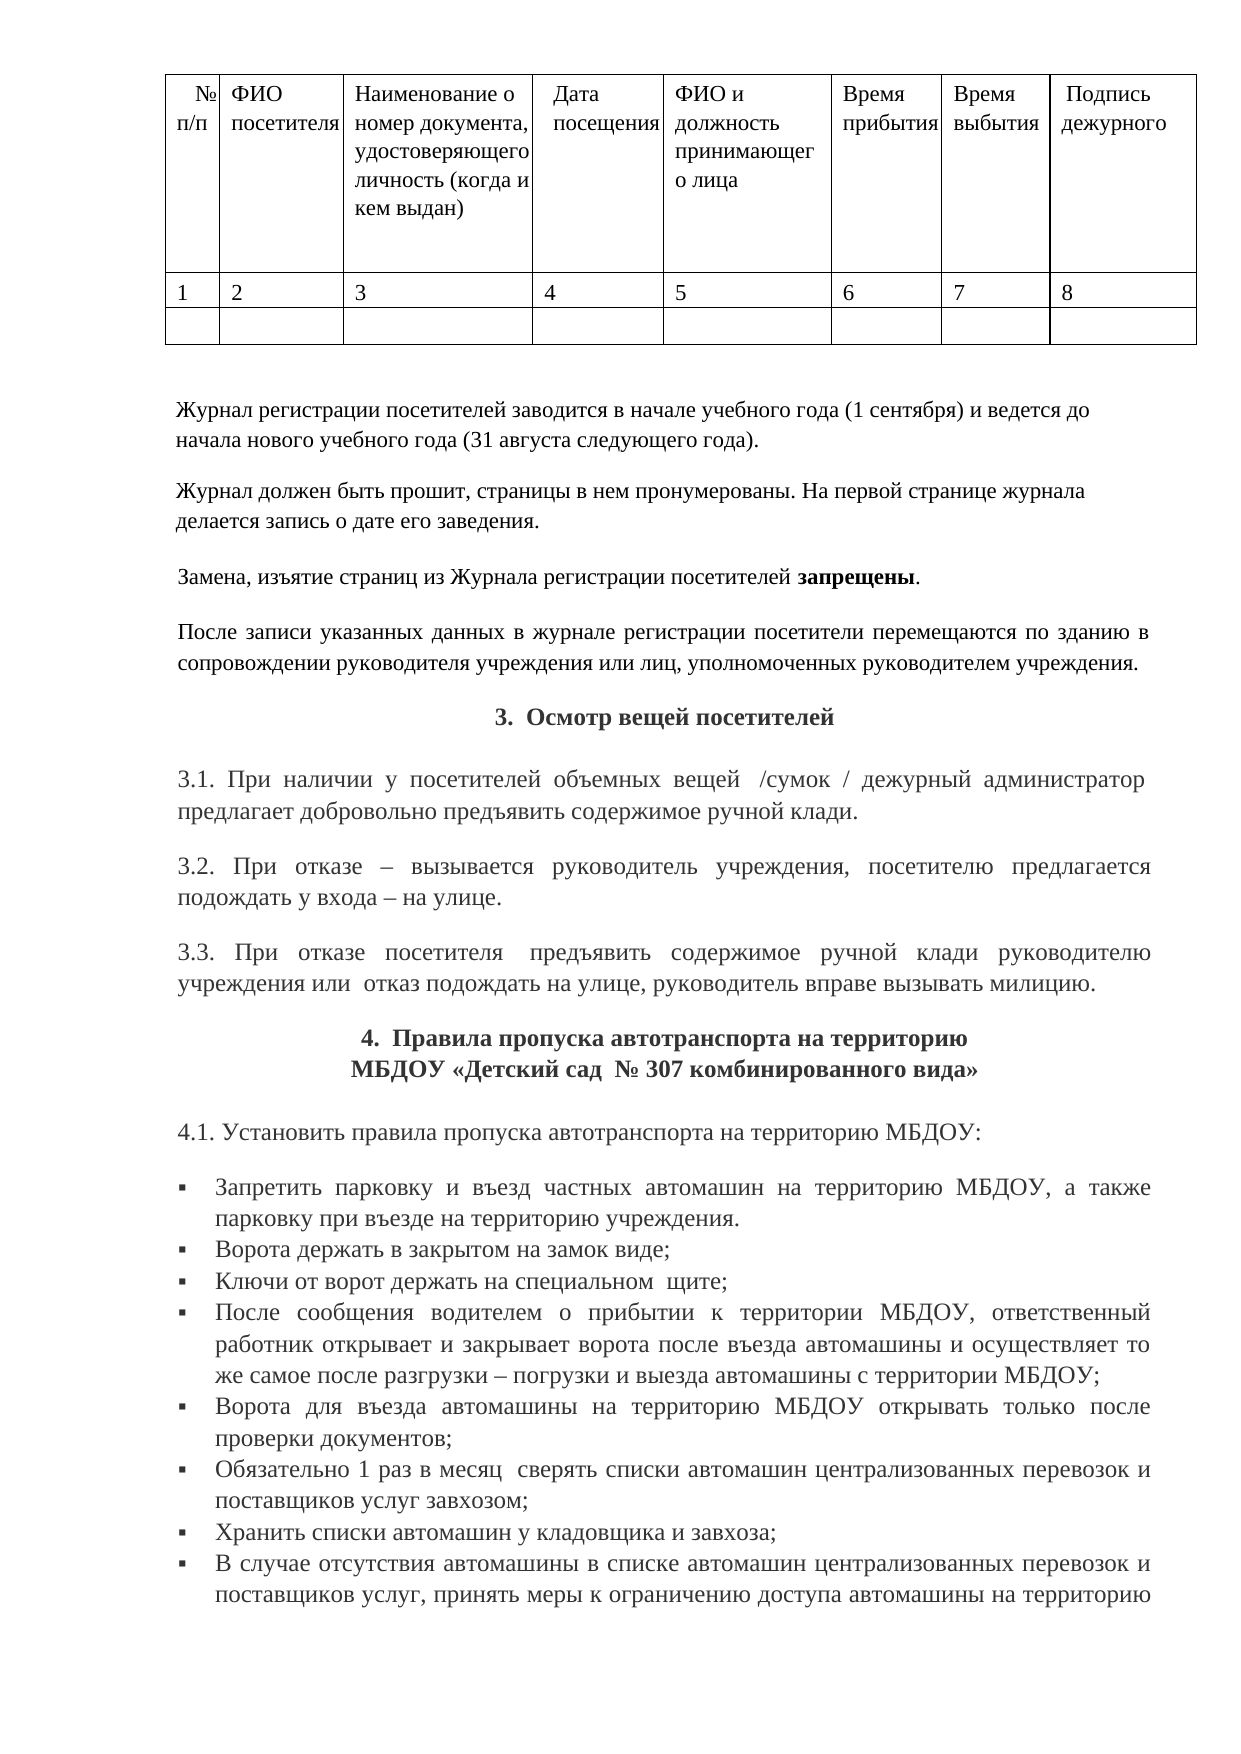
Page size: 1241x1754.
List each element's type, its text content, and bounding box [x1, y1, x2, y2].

list Запретить парковку и въезд частных автомашин на территорию МБДОУ, а также парковку при въезде на территорию учреждения. [177, 1169, 1152, 1232]
text 3.3. При отказе посетителя предъявить содержимое ручной клади руководителю учреждения или отказ подождать на улице, руководитель вправе вызывать милицию. [177, 934, 1152, 997]
text 4.1. Установить правила пропуска автотранспорта на территорию МБДОУ: [177, 1114, 1152, 1146]
table_header Время прибытия [832, 75, 941, 272]
list Обязательно 1 раз в месяц сверять списки автомашин централизованных перевозок и поставщиков услуг завхозом; [177, 1451, 1152, 1514]
table_header ФИО посетителя [220, 75, 343, 272]
table_cell 3 [344, 273, 532, 307]
list Ключи от ворот держать на специальном щите; [177, 1263, 1152, 1295]
table_cell [344, 308, 532, 344]
table_cell 7 [942, 273, 1049, 307]
table_cell 1 [166, 273, 219, 307]
text 3. Осмотр вещей посетителей [177, 699, 1152, 731]
table_cell 5 [664, 273, 831, 307]
table_header Время выбытия [942, 75, 1049, 272]
table_header Дата посещения [533, 75, 663, 272]
table_header Наименование о номер документа, удостоверяющего личность (когда и кем выдан) [344, 75, 532, 272]
table_cell [664, 308, 831, 344]
list После сообщения водителем о прибытии к территории МБДОУ, ответственный работник открывает и закрывает ворота после въезда автомашины и осуществляет то же самое после разгрузки – погрузки и выезда автомашины с территории МБДОУ; [177, 1295, 1152, 1389]
text После записи указанных данных в журнале регистрации посетители перемещаются по зданию в сопровождении руководителя учреждения или лиц, уполномоченных руководителем учреждения. [177, 613, 1152, 676]
list Ворота держать в закрытом на замок виде; [177, 1232, 1152, 1263]
table_header ФИО и должность принимающего лица [664, 75, 831, 272]
text Журнал должен быть прошит, страницы в нем пронумерованы. На первой странице журнала делается запись о дате его заведения. [176, 477, 1147, 534]
table_header № п/п [166, 75, 219, 272]
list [177, 1546, 1152, 1608]
table_cell 2 [220, 273, 343, 307]
list Ворота для въезда автомашины на территорию МБДОУ открывать только после проверки документов; [177, 1389, 1152, 1451]
table_cell [942, 308, 1049, 344]
table_cell [220, 308, 343, 344]
table_cell 4 [533, 273, 663, 307]
text Замена, изъятие страниц из Журнала регистрации посетителей запрещены. [177, 558, 1152, 590]
table_header Подпись дежурного [1051, 75, 1196, 272]
text МБДОУ «Детский сад № 307 комбинированного вида» [177, 1052, 1152, 1083]
table_cell 6 [832, 273, 941, 307]
table_cell 8 [1051, 273, 1196, 307]
table_cell [832, 308, 941, 344]
text Журнал регистрации посетителей заводится в начале учебного года (1 сентября) и ведется до начала нового учебного года (31 августа следующего года). [176, 396, 1147, 452]
text 4. Правила пропуска автотранспорта на территорию [177, 1020, 1152, 1052]
table_cell [533, 308, 663, 344]
text 3.1. При наличии у посетителей объемных вещей /сумок / дежурный администратор предлагает добровольно предъявить содержимое ручной клади. [177, 762, 1152, 825]
table_cell [166, 308, 219, 344]
text 3.2. При отказе – вызывается руководитель учреждения, посетителю предлагается подождать у входа – на улице. [177, 848, 1152, 911]
list Хранить списки автомашин у кладовщика и завхоза; [177, 1514, 1152, 1546]
table_cell [1051, 308, 1196, 344]
